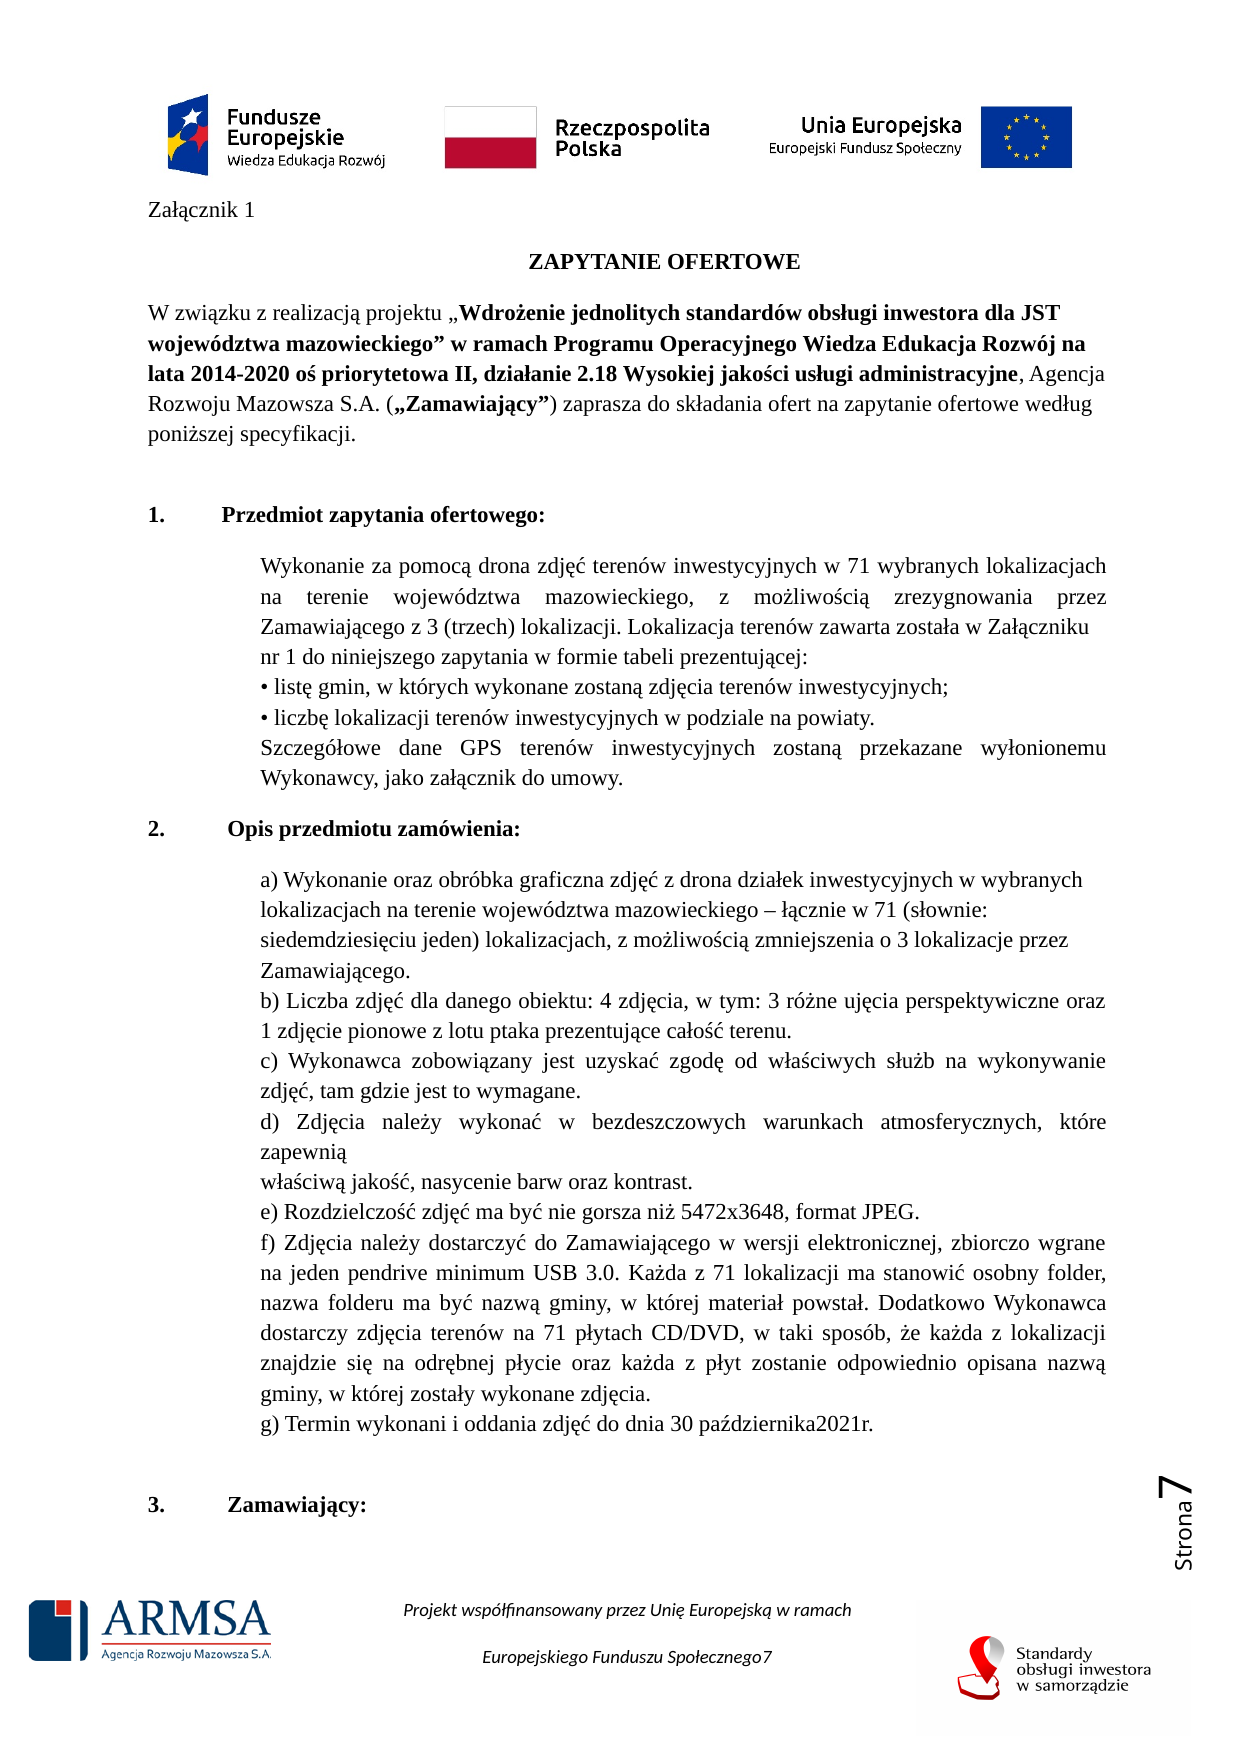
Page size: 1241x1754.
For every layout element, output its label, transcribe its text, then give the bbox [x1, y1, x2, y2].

list d) Zdjęcia należy wykonać w bezdeszczowych warunkach atmosferycznych, które zapewnią [260, 1108, 1107, 1164]
list f) Zdjęcia należy dostarczyć do Zamawiającego w wersji elektronicznej, zbiorczo wgrane na jeden pendrive minimum USB 3.0. Każda z 71 lokalizacji ma stanowić osobny folder, nazwa folderu ma być nazwą gminy, w której materiał powstał. Dodatkowo Wykonawca dostarczy zdjęcia terenów na 71 płytach CD/DVD, w taki sposób, że każda z lokalizacji znajdzie się na odrębnej płycie oraz każda z płyt zostanie odpowiednio opisana nazwą gminy, w której zostały wykonane zdjęcia. [260, 1228, 1107, 1406]
list nr 1 do niniejszego zapytania w formie tabeli prezentującej: [260, 643, 1107, 669]
list właściwą jakość, nasycenie barw oraz kontrast. [260, 1168, 1107, 1194]
list c) Wykonawca zobowiązany jest uzyskać zgodę od właściwych służb na wykonywanie zdjęć, tam gdzie jest to wymagane. [260, 1047, 1107, 1104]
list g) Termin wykonani i oddania zdjęć do dnia 30 października2021r. [260, 1410, 1107, 1436]
picture [916, 1600, 1192, 1736]
text ZAPYTANIE OFERTOWE [148, 248, 1107, 275]
list siedemdziesięciu jeden) lokalizacjach, z możliwością zmniejszenia o 3 lokalizacje przez [260, 926, 1107, 953]
list a) Wykonanie oraz obróbka graficzna zdjęć z drona działek inwestycyjnych w wybranych [260, 866, 1107, 892]
picture [28, 1600, 271, 1661]
list b) Liczba zdjęć dla danego obiektu: 4 zdjęcia, w tym: 3 różne ujęcia perspektywiczne oraz 1 zdjęcie pionowe z lotu ptaka prezentujące całość terenu. [260, 987, 1107, 1043]
text W związku z realizacją projektu „Wdrożenie jednolitych standardów obsługi inwestora dla JST województwa mazowieckiego” w ramach Programu Operacyjnego Wiedza Edukacja Rozwój na lata 2014-2020 oś priorytetowa II, działanie 2.18 Wysokiej jakości usługi administracyjne, Agencja Rozwoju Mazowsza S.A. („Zamawiający”) zaprasza do składania ofert na zapytanie ofertowe według poniższej specyfikacji. [148, 299, 1107, 447]
list Szczegółowe dane GPS terenów inwestycyjnych zostaną przekazane wyłonionemu Wykonawcy, jako załącznik do umowy. [260, 734, 1107, 790]
text Załącznik 1 [148, 196, 1107, 222]
text 2. Opis przedmiotu zamówienia: [148, 815, 1107, 841]
list e) Rozdzielczość zdjęć ma być nie gorsza niż 5472x3648, format JPEG. [260, 1198, 1107, 1225]
picture [147, 73, 1092, 196]
text 3. Zamawiający: [148, 1491, 1107, 1517]
text 1. Przedmiot zapytania ofertowego: [148, 501, 1107, 528]
list • liczbę lokalizacji terenów inwestycyjnych w podziale na powiaty. [260, 703, 1107, 730]
list • listę gmin, w których wykonane zostaną zdjęcia terenów inwestycyjnych; [260, 673, 1107, 700]
list Wykonanie za pomocą drona zdjęć terenów inwestycyjnych w 71 wybranych lokalizacjach na terenie województwa mazowieckiego, z możliwością zrezygnowania przez Zamawiającego z 3 (trzech) lokalizacji. Lokalizacja terenów zawarta została w Załączniku [260, 552, 1107, 639]
list Zamawiającego. [260, 957, 1107, 983]
list lokalizacjach na terenie województwa mazowieckiego – łącznie w 71 (słownie: [260, 896, 1107, 923]
